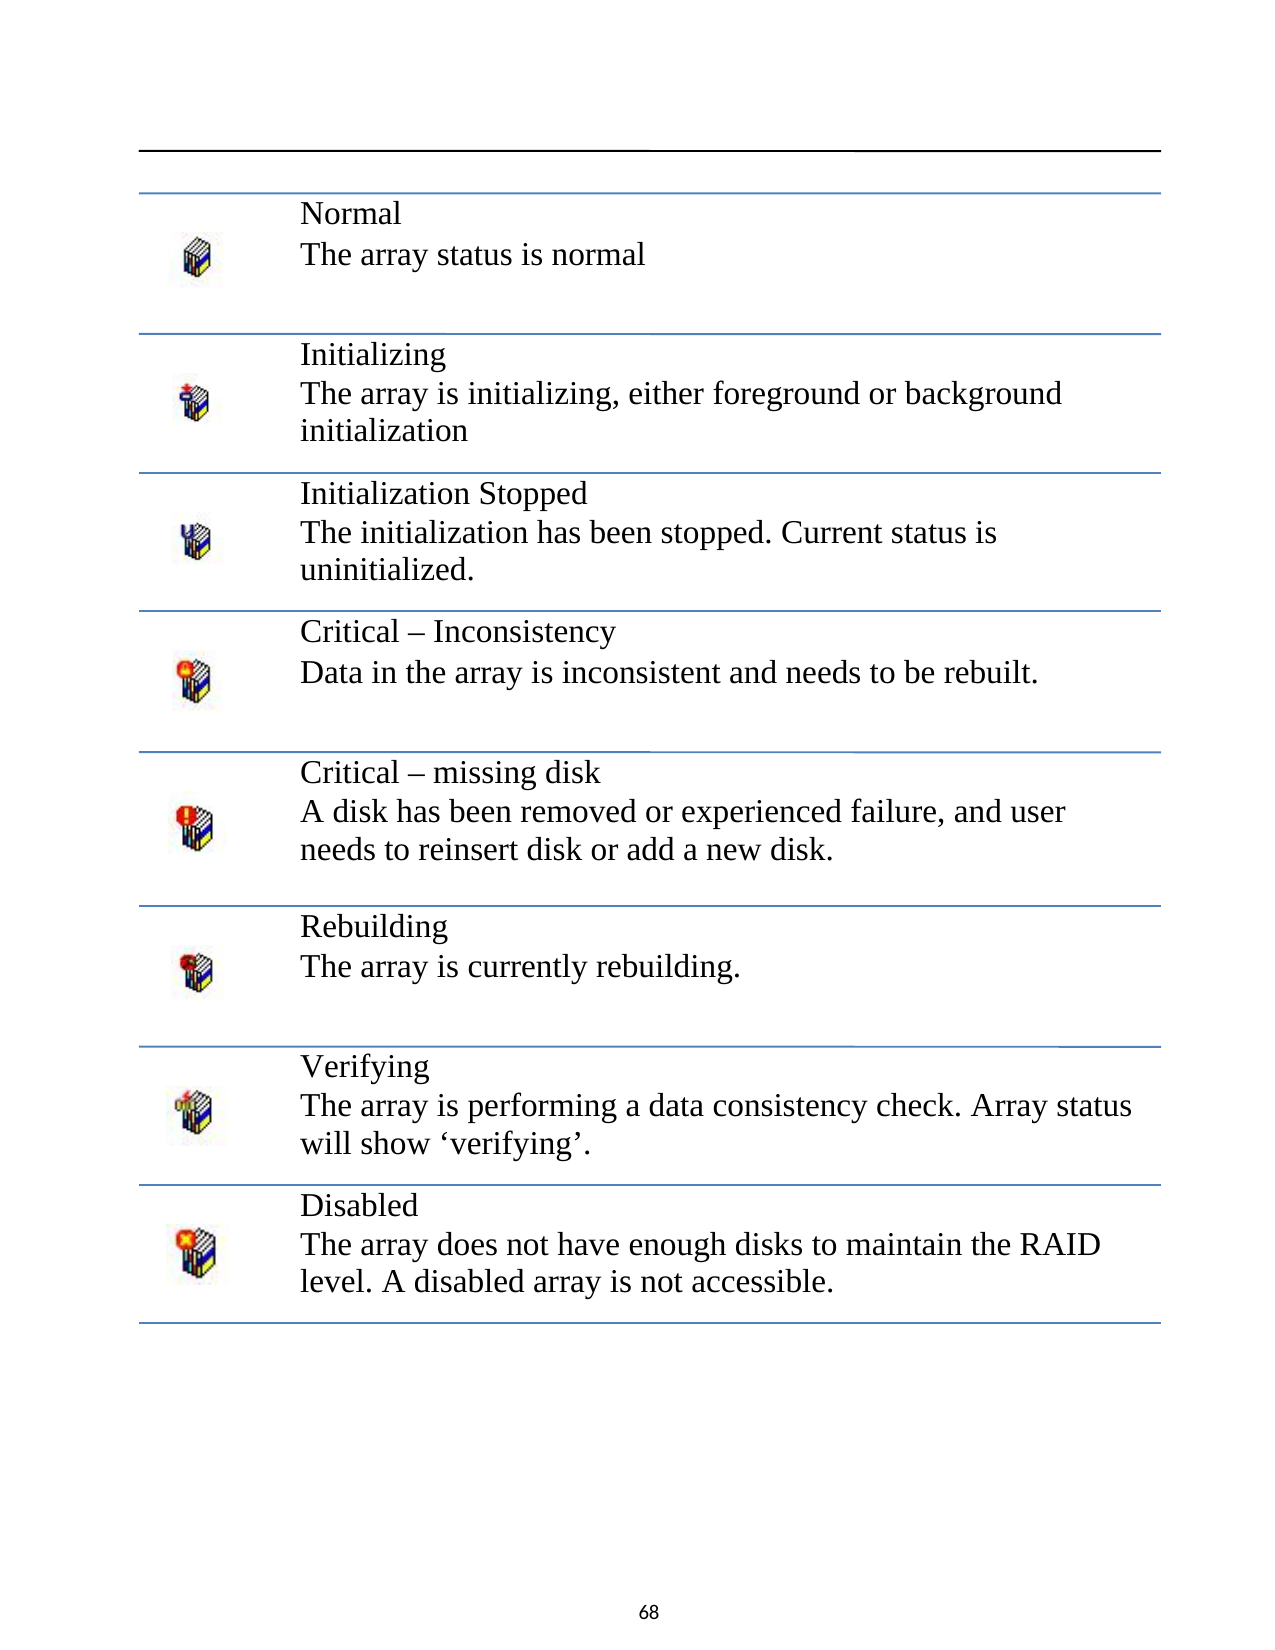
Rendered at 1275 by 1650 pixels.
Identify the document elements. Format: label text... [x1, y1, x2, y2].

picture [167, 791, 227, 867]
text Disabled [300, 1185, 1148, 1223]
text The array does not have enough disks to maintain the RAID level. A disabled array is not accessible. [300, 1226, 1146, 1300]
picture [166, 1224, 229, 1285]
text The array status is normal [300, 234, 1148, 272]
text The array is initializing, either foreground or background initialization [300, 375, 1148, 449]
picture [172, 373, 223, 434]
picture [172, 650, 223, 711]
text Rebuilding [300, 906, 1148, 944]
text Normal [300, 193, 1148, 232]
text Initialization Stopped [300, 473, 1148, 511]
picture [166, 1086, 229, 1146]
text Critical – missing disk [300, 753, 1148, 791]
picture [167, 232, 228, 293]
text Verifying [300, 1047, 1148, 1085]
picture [170, 945, 225, 1006]
text Data in the array is inconsistent and needs to be rebuilt. [300, 652, 1148, 691]
text The array is currently rebuilding. [300, 946, 1148, 985]
text Critical – Inconsistency [300, 612, 1148, 650]
text Initializing [300, 334, 1148, 373]
picture [171, 512, 224, 573]
text A disk has been removed or experienced failure, and user needs to reinsert disk or add a new disk. [300, 793, 1146, 867]
text The initialization has been stopped. Current status is uninitialized. [300, 513, 1148, 588]
text The array is performing a data consistency check. Array status will show ‘verifying’. [300, 1087, 1146, 1161]
